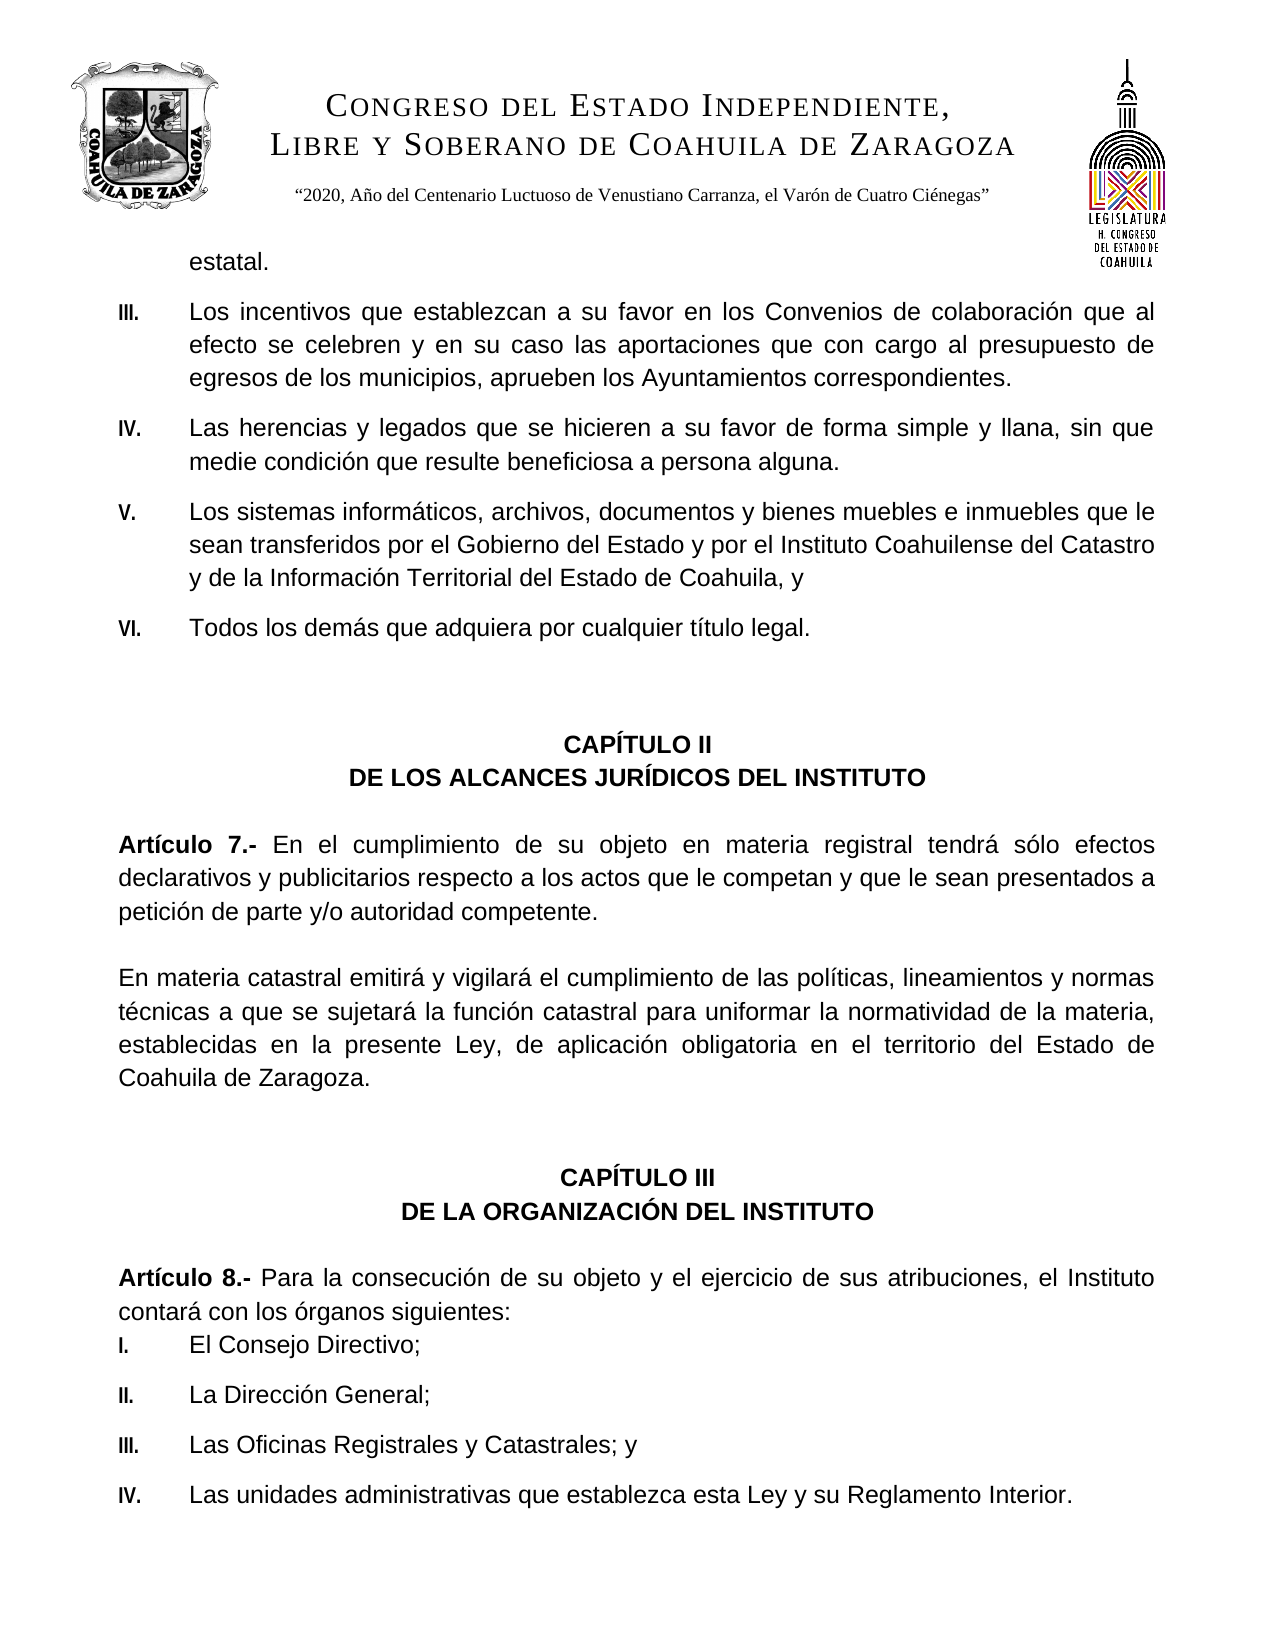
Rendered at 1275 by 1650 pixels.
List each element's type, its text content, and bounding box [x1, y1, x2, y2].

list Las unidades administrativas que establezca esta Ley y su Reglamento Interior. [118, 1477, 1157, 1510]
text DE LA ORGANIZACIÓN DEL INSTITUTO [118, 1193, 1157, 1227]
picture [70, 62, 219, 209]
list Los incentivos que establezcan a su favor en los Convenios de colaboración que al efecto se celebren y en su caso las aportaciones que con cargo al presupuesto de egresos de los municipios, aprueben los Ayuntamientos correspondientes. [118, 293, 1157, 393]
list Las Oficinas Registrales y Catastrales; y [118, 1427, 1157, 1460]
list Las aportaciones que con cargo al Presupuesto de Egresos, apruebe la legislatura estatal. [118, 243, 1157, 277]
text Artículo 7.- En el cumplimiento de su objeto en materia registral tendrá sólo efectos declarativos y publicitarios respecto a los actos que le competan y que le sean presentados a petición de parte y/o autoridad competente. [118, 827, 1157, 927]
picture [1089, 59, 1166, 267]
text CAPÍTULO III [118, 1160, 1157, 1193]
list El Consejo Directivo; [118, 1327, 1157, 1360]
text CAPÍTULO II [118, 727, 1157, 760]
text Artículo 8.- Para la consecución de su objeto y el ejercicio de sus atribuciones, el Instituto contará con los órganos siguientes: [118, 1260, 1157, 1327]
list Los sistemas informáticos, archivos, documentos y bienes muebles e inmuebles que le sean transferidos por el Gobierno del Estado y por el Instituto Coahuilense del Catastro y de la Información Territorial del Estado de Coahuila, y [118, 493, 1157, 593]
text DE LOS ALCANCES JURÍDICOS DEL INSTITUTO [118, 760, 1157, 793]
list Todos los demás que adquiera por cualquier título legal. [118, 610, 1157, 643]
text En materia catastral emitirá y vigilará el cumplimiento de las políticas, lineamientos y normas técnicas a que se sujetará la función catastral para uniformar la normatividad de la materia, establecidas en la presente Ley, de aplicación obligatoria en el territorio del Estado de Coahuila de Zaragoza. [118, 960, 1157, 1093]
list La Dirección General; [118, 1377, 1157, 1410]
list Las herencias y legados que se hicieren a su favor de forma simple y llana, sin que medie condición que resulte beneficiosa a persona alguna. [118, 410, 1157, 477]
